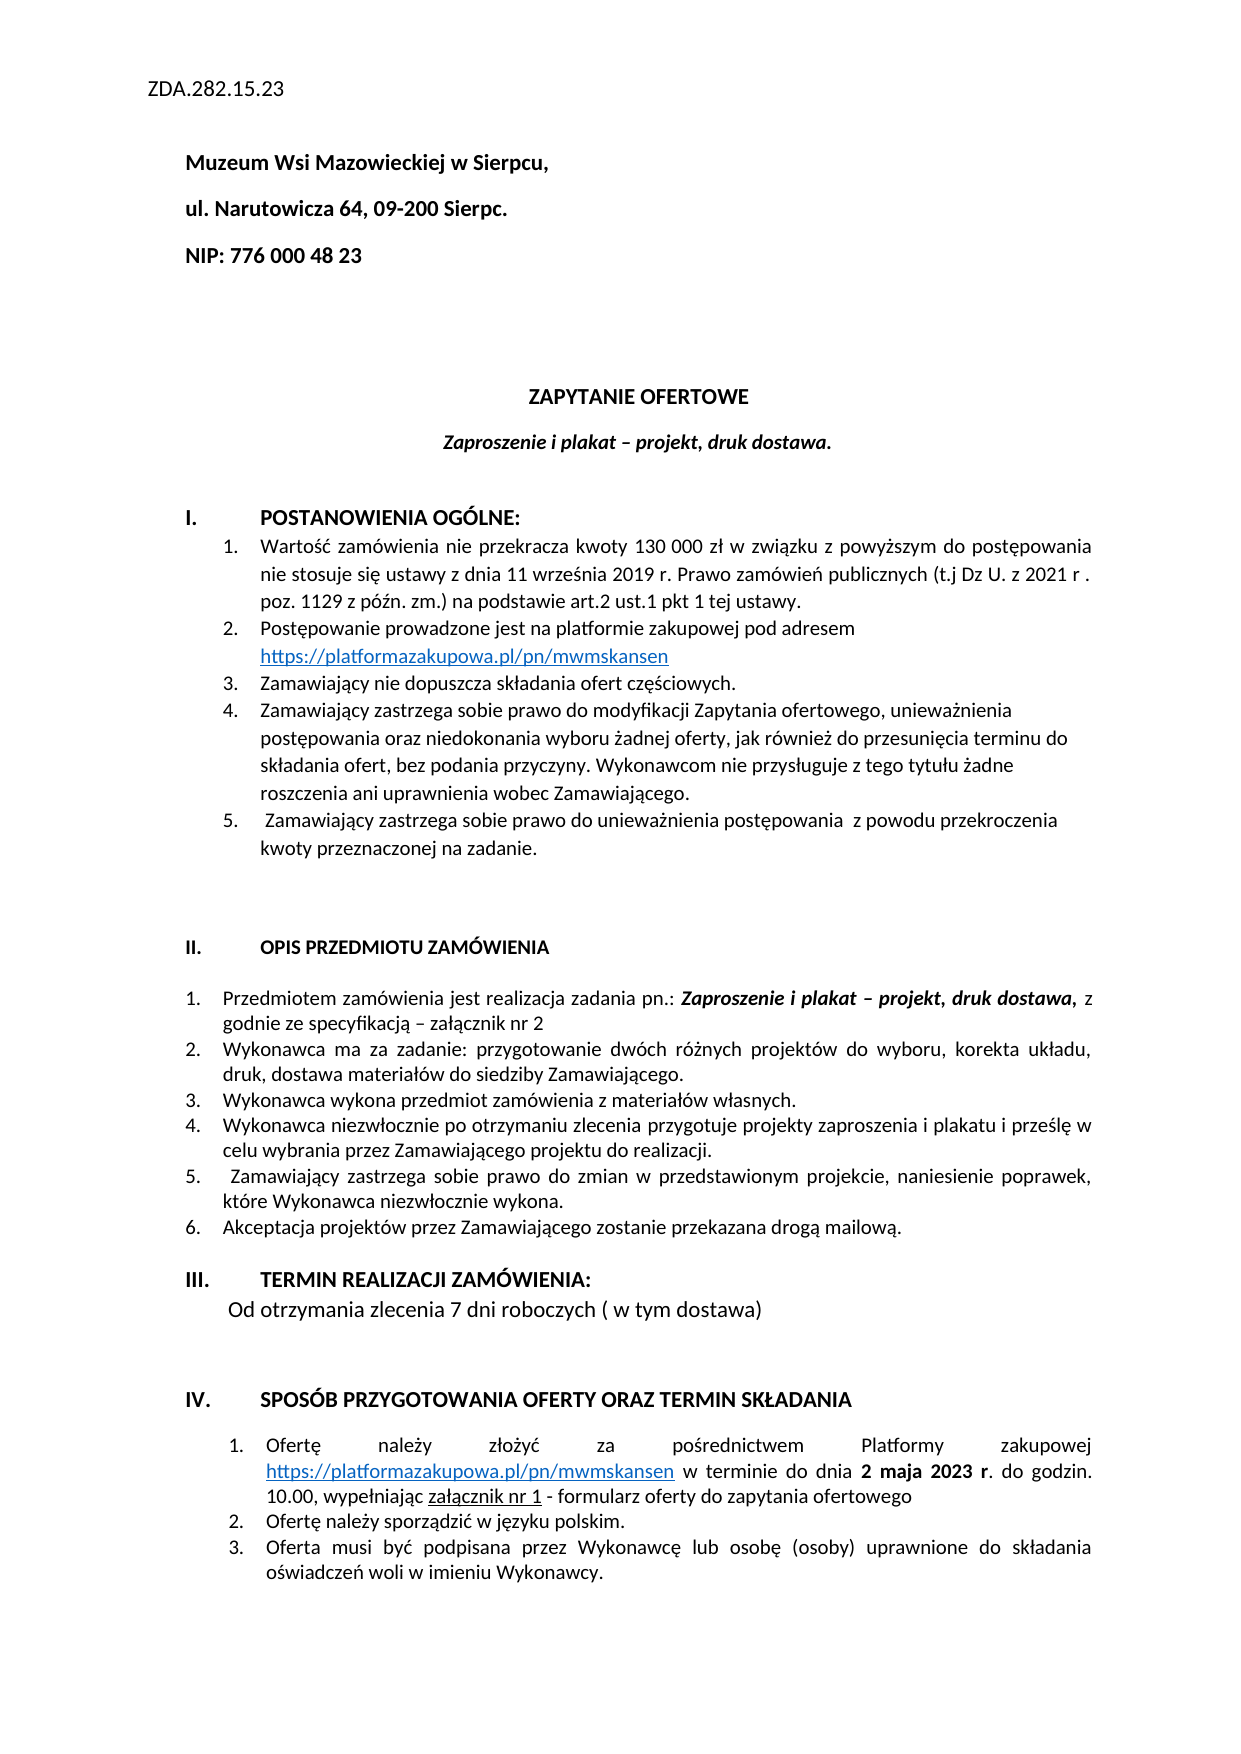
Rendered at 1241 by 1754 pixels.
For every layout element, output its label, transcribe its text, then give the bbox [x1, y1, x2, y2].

list Zamawiający zastrzega sobie prawo do zmian w przedstawionym projekcie, naniesienie poprawek, które Wykonawca niezwłocznie wykona. [185, 1163, 1093, 1214]
list Przedmiotem zamówienia jest realizacja zadania pn.: Zaproszenie i plakat – projekt, druk dostawa, z godnie ze specyfikacją – załącznik nr 2 [185, 985, 1093, 1036]
text ul. Narutowicza 64, 09-200 Sierpc. [185, 194, 1093, 222]
list Wartość zamówienia nie przekracza kwoty 130 000 zł w związku z powyższym do postępowania nie stosuje się ustawy z dnia 11 września 2019 r. Prawo zamówień publicznych (t.j Dz U. z 2021 r . poz. 1129 z późn. zm.) na podstawie art.2 ust.1 pkt 1 tej ustawy. [223, 533, 1093, 613]
list Ofertę należy sporządzić w języku polskim. [228, 1509, 1093, 1534]
list Oferta musi być podpisana przez Wykonawcę lub osobę (osoby) uprawnione do składania oświadczeń woli w imieniu Wykonawcy. [228, 1534, 1093, 1585]
text Muzeum Wsi Mazowieckiej w Sierpcu, [185, 148, 1093, 176]
list Zamawiający zastrzega sobie prawo do modyfikacji Zapytania ofertowego, unieważnienia postępowania oraz niedokonania wyboru żadnej oferty, jak również do przesunięcia terminu do składania ofert, bez podania przyczyny. Wykonawcom nie przysługuje z tego tytułu żadne roszczenia ani uprawnienia wobec Zamawiającego. [223, 698, 1093, 805]
list POSTANOWIENIA OGÓLNE: [185, 503, 1093, 531]
list OPIS PRZEDMIOTU ZAMÓWIENIA [185, 934, 1093, 960]
text Zaproszenie i plakat – projekt, druk dostawa. [185, 429, 1093, 454]
list Akceptacja projektów przez Zamawiającego zostanie przekazana drogą mailową. [185, 1214, 1093, 1239]
list Ofertę należy złożyć za pośrednictwem Platformy zakupowej https://platformazakupowa.pl/pn/mwmskansen w terminie do dnia 2 maja 2023 r. do godzin. 10.00, wypełniając załącznik nr 1 - formularz oferty do zapytania ofertowego [228, 1432, 1093, 1509]
list Wykonawca niezwłocznie po otrzymaniu zlecenia przygotuje projekty zaproszenia i plakatu i prześlę w celu wybrania przez Zamawiającego projektu do realizacji. [185, 1112, 1093, 1163]
text NIP: 776 000 48 23 [185, 241, 1093, 269]
list https://platformazakupowa.pl/pn/mwmskansen [260, 643, 1093, 668]
list Wykonawca wykona przedmiot zamówienia z materiałów własnych. [185, 1087, 1093, 1112]
list Postępowanie prowadzone jest na platformie zakupowej pod adresem [223, 616, 1093, 641]
list Wykonawca ma za zadanie: przygotowanie dwóch różnych projektów do wyboru, korekta układu, druk, dostawa materiałów do siedziby Zamawiającego. [185, 1036, 1093, 1087]
list TERMIN REALIZACJI ZAMÓWIENIA: [185, 1265, 1093, 1293]
list Zamawiający nie dopuszcza składania ofert częściowych. [223, 670, 1093, 696]
list Od otrzymania zlecenia 7 dni roboczych ( w tym dostawa) [223, 1295, 1093, 1323]
list SPOSÓB PRZYGOTOWANIA OFERTY ORAZ TERMIN SKŁADANIA [185, 1386, 1093, 1414]
text ZAPYTANIE OFERTOWE [185, 382, 1093, 410]
list Zamawiający zastrzega sobie prawo do unieważnienia postępowania z powodu przekroczenia kwoty przeznaczonej na zadanie. [223, 807, 1093, 860]
